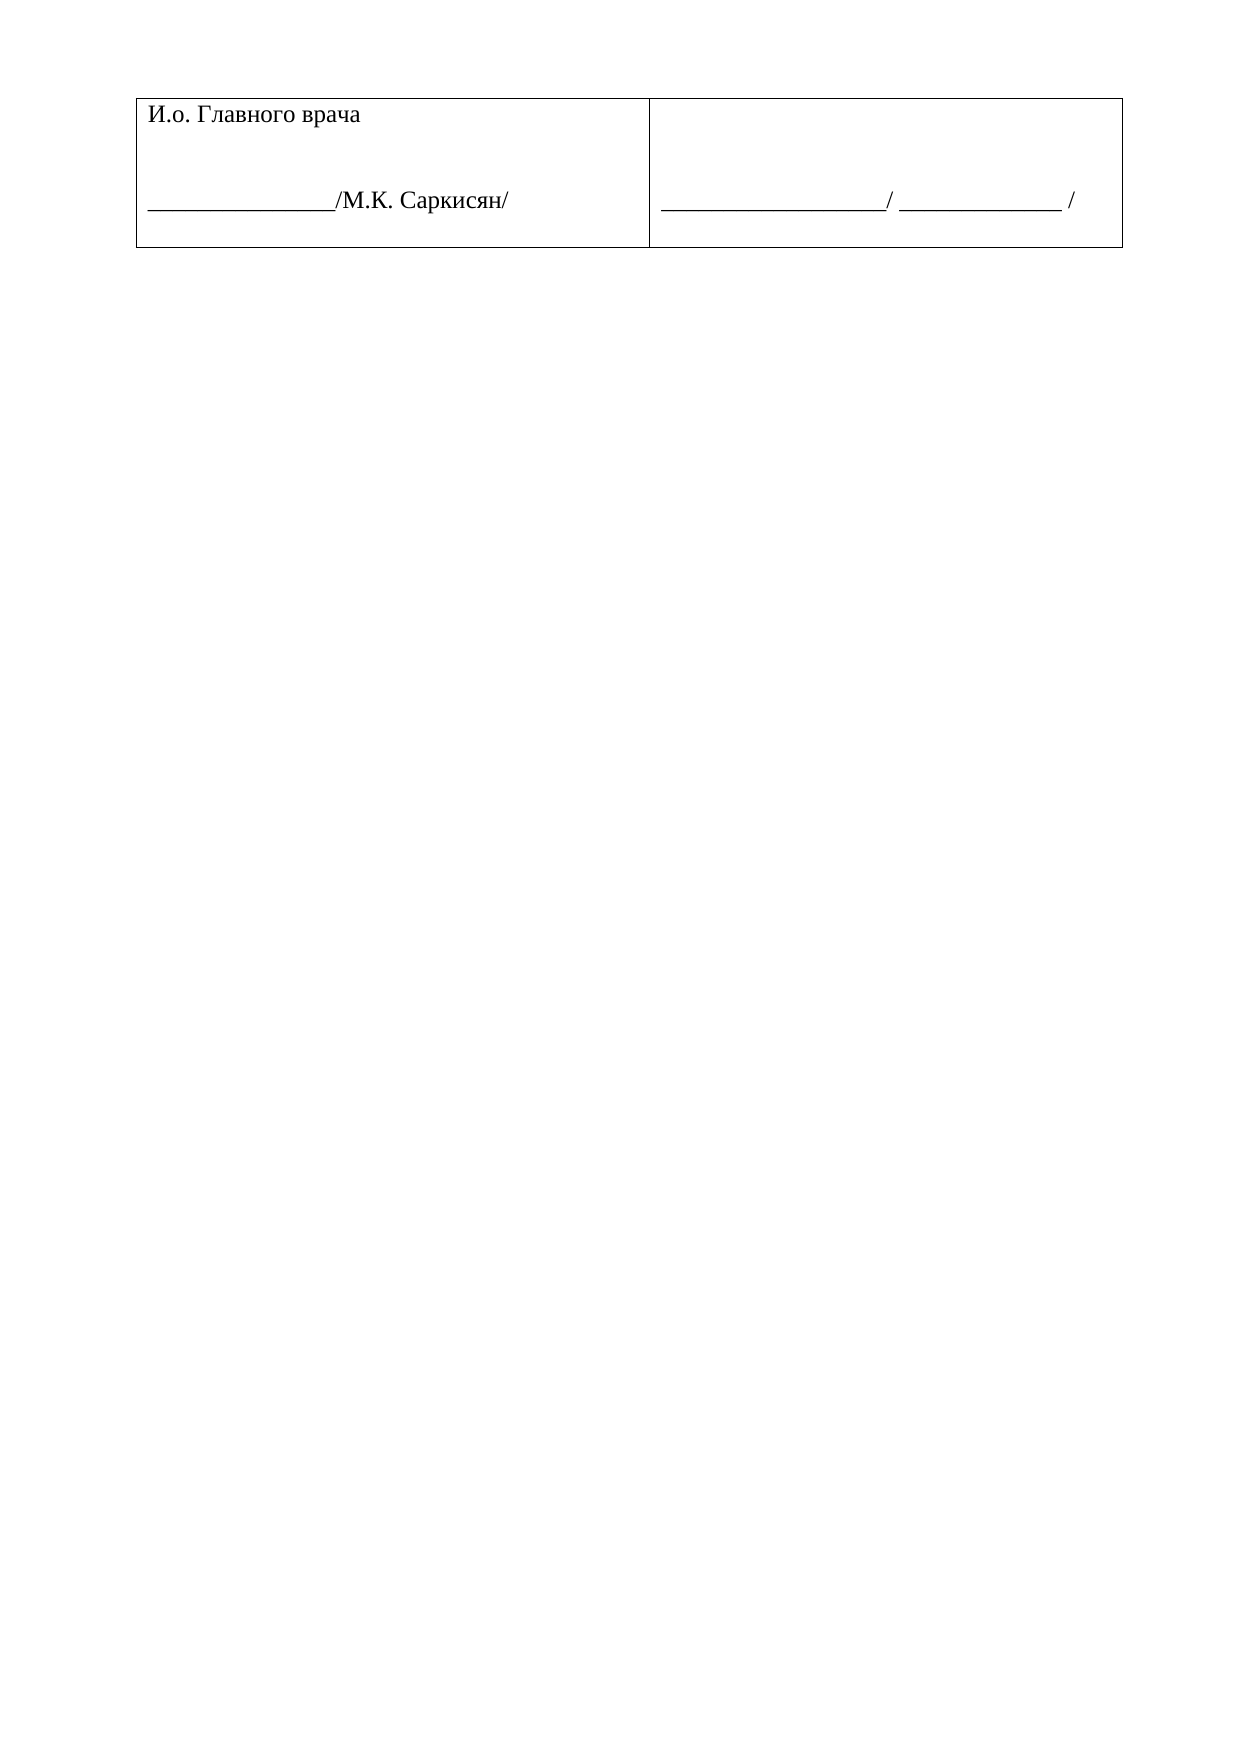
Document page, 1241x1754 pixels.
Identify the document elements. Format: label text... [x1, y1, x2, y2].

table_cell И.о. Главного врача _______________/М.К. Саркисян/ [137, 99, 649, 247]
table_cell __________________/ _____________ / [650, 99, 1122, 247]
